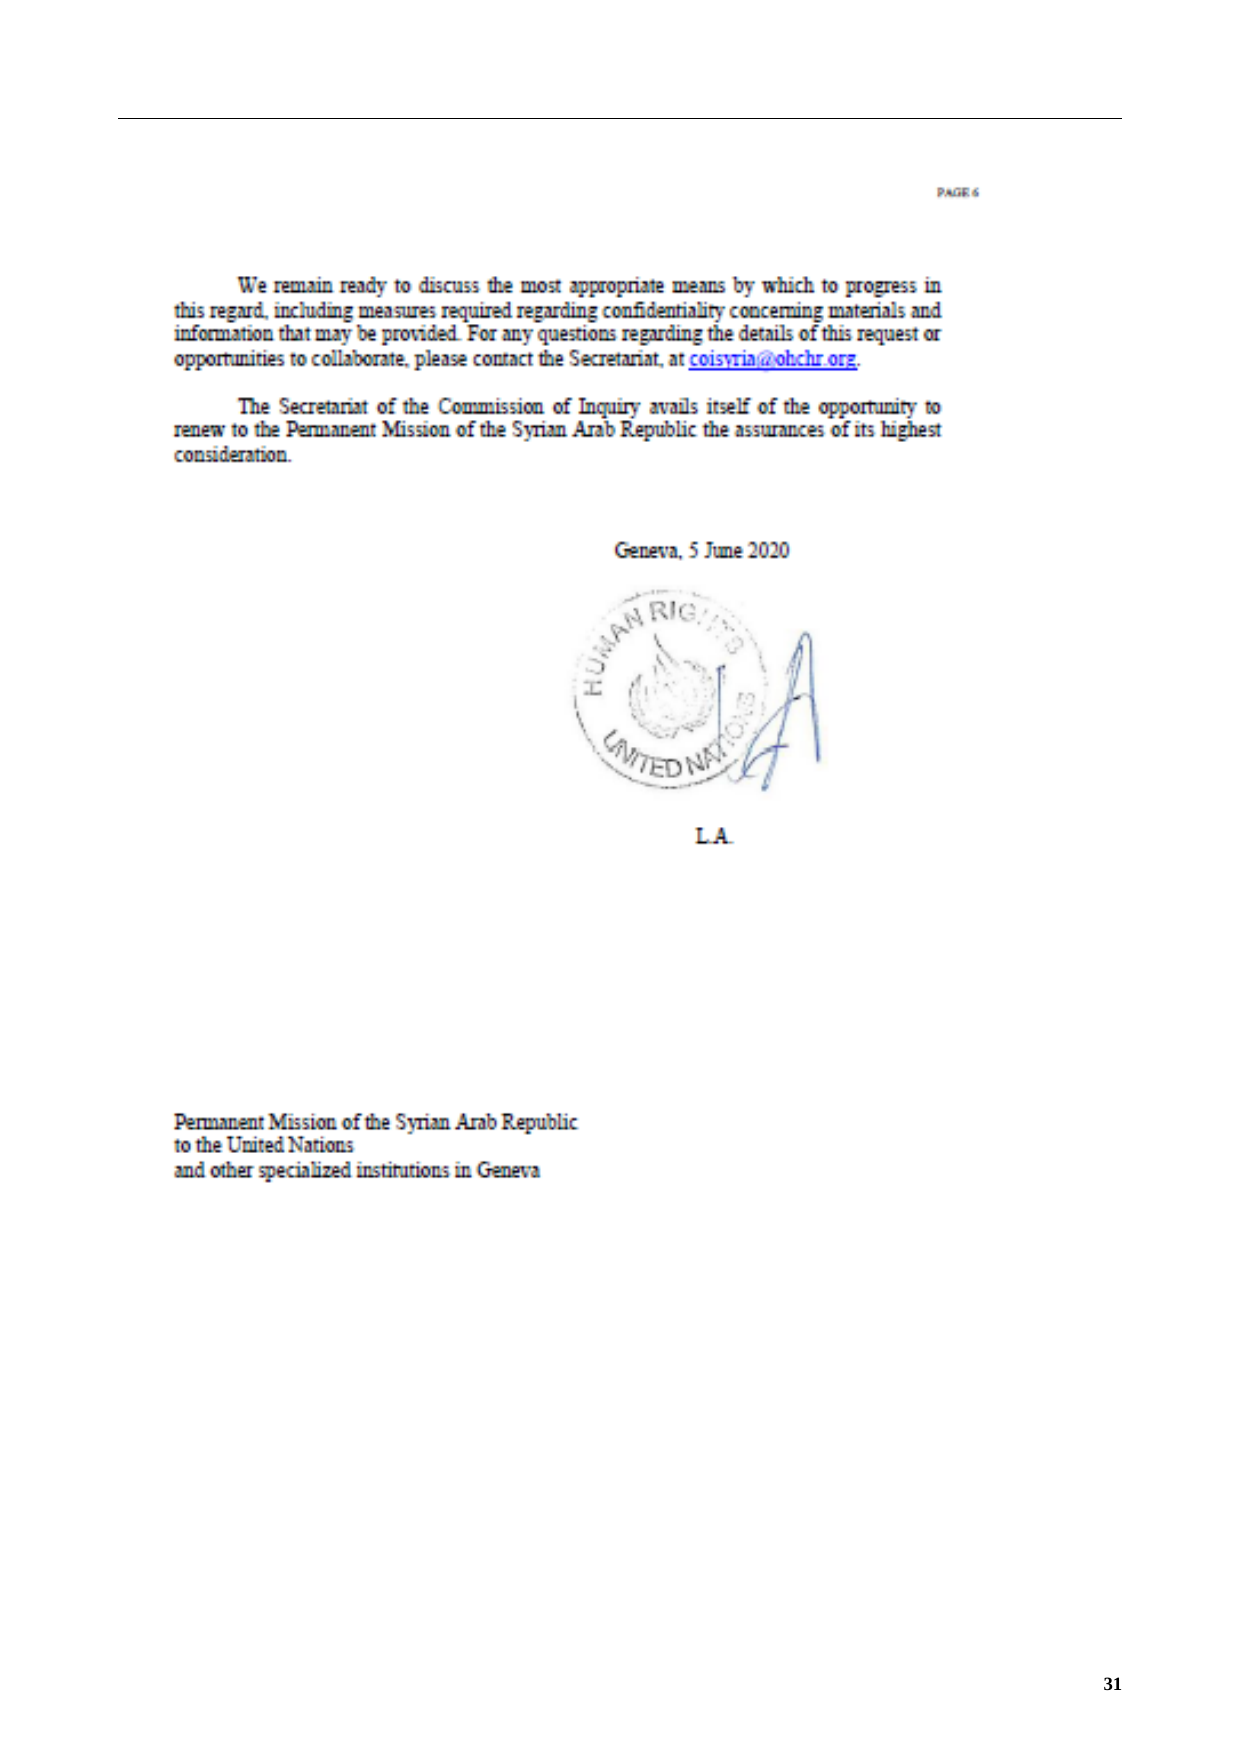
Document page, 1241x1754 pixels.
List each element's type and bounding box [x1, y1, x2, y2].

picture [118, 147, 1009, 1185]
